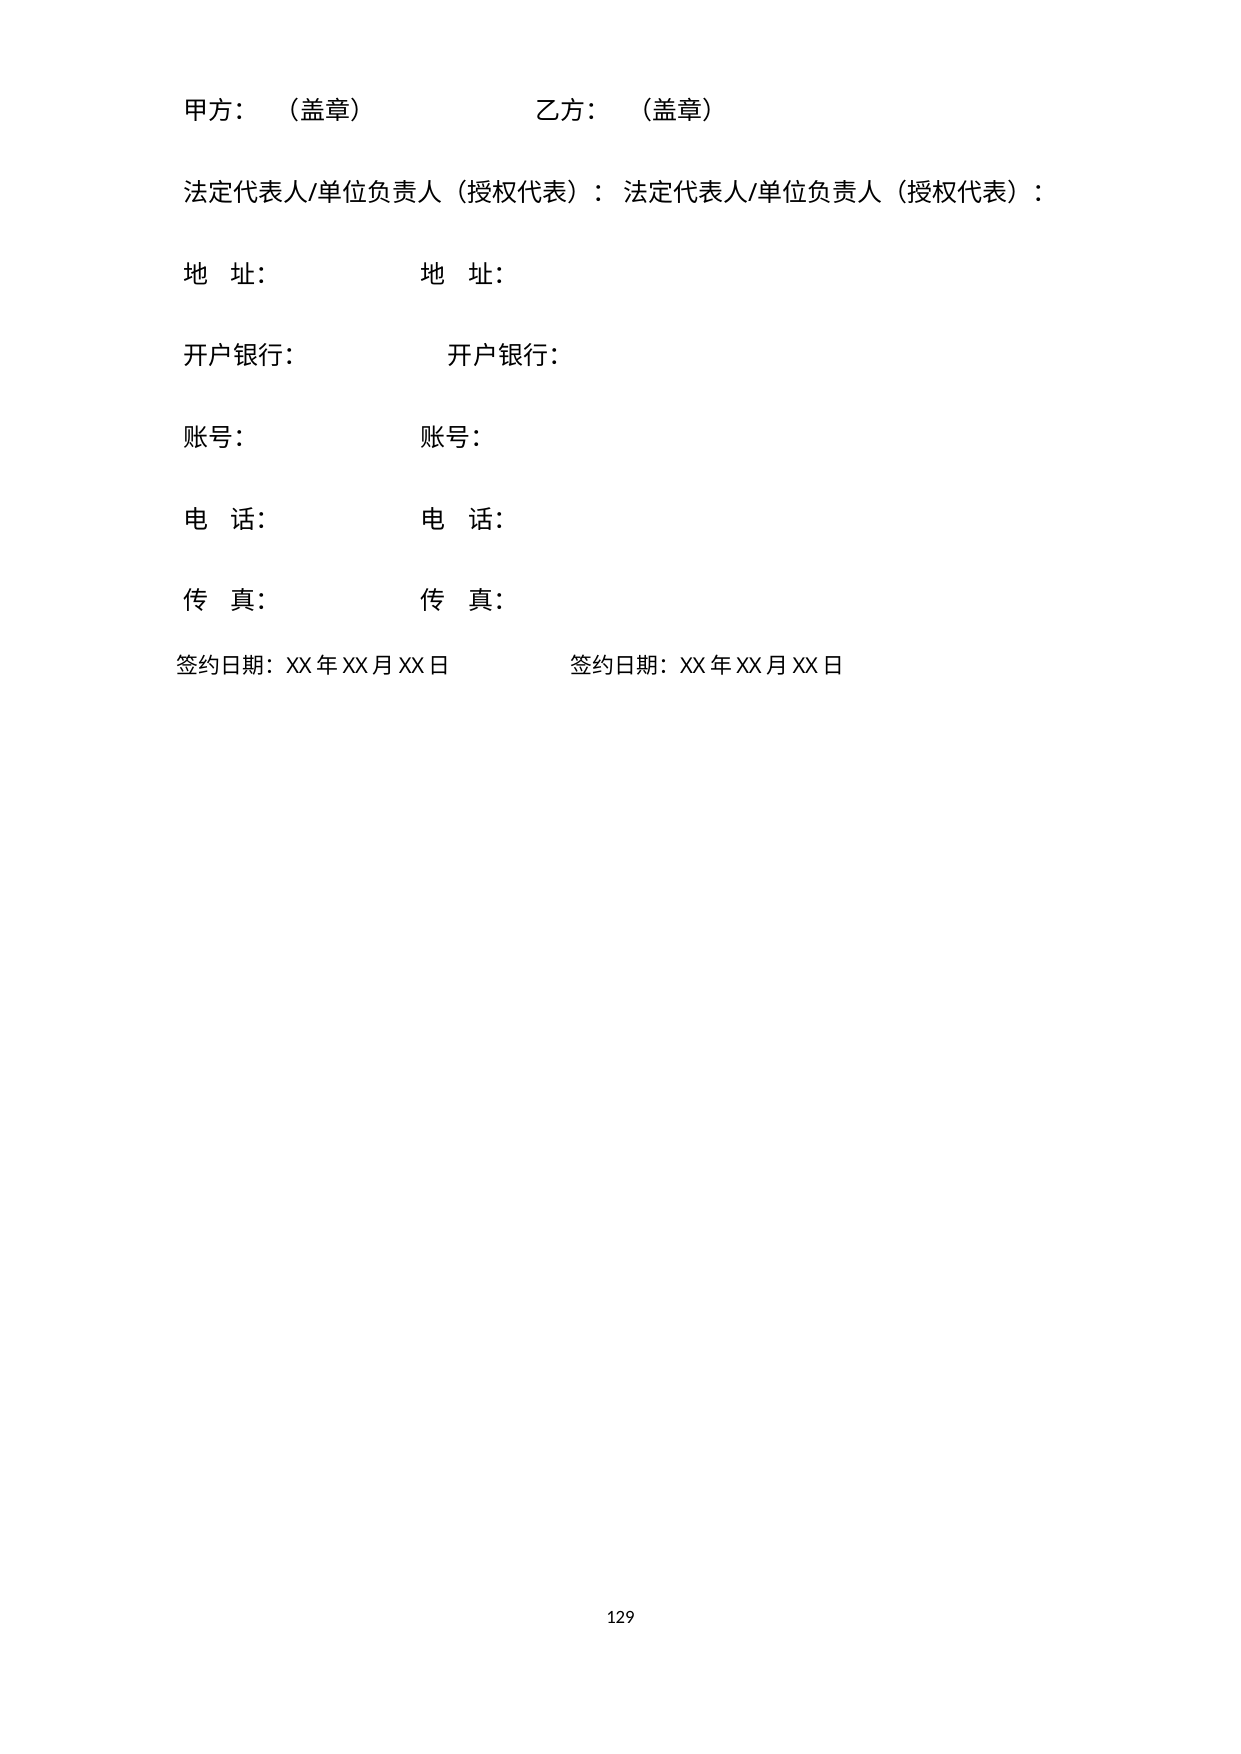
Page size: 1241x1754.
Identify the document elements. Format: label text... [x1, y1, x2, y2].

text 地 址： 地 址： [133, 240, 1107, 305]
text 法定代表人/单位负责人（授权代表）： 法定代表人/单位负责人（授权代表）： [133, 158, 1107, 223]
text 签约日期：XX年XX月XX日 签约日期：XX年XX月XX日 [133, 648, 1107, 681]
text 电 话： 电 话： [133, 485, 1107, 550]
text 甲方： （盖章） 乙方： （盖章） [133, 76, 1107, 141]
text 传 真： 传 真： [133, 566, 1107, 631]
text 开户银行： 开户银行： [133, 321, 1107, 386]
text 账号： 账号： [133, 403, 1107, 468]
